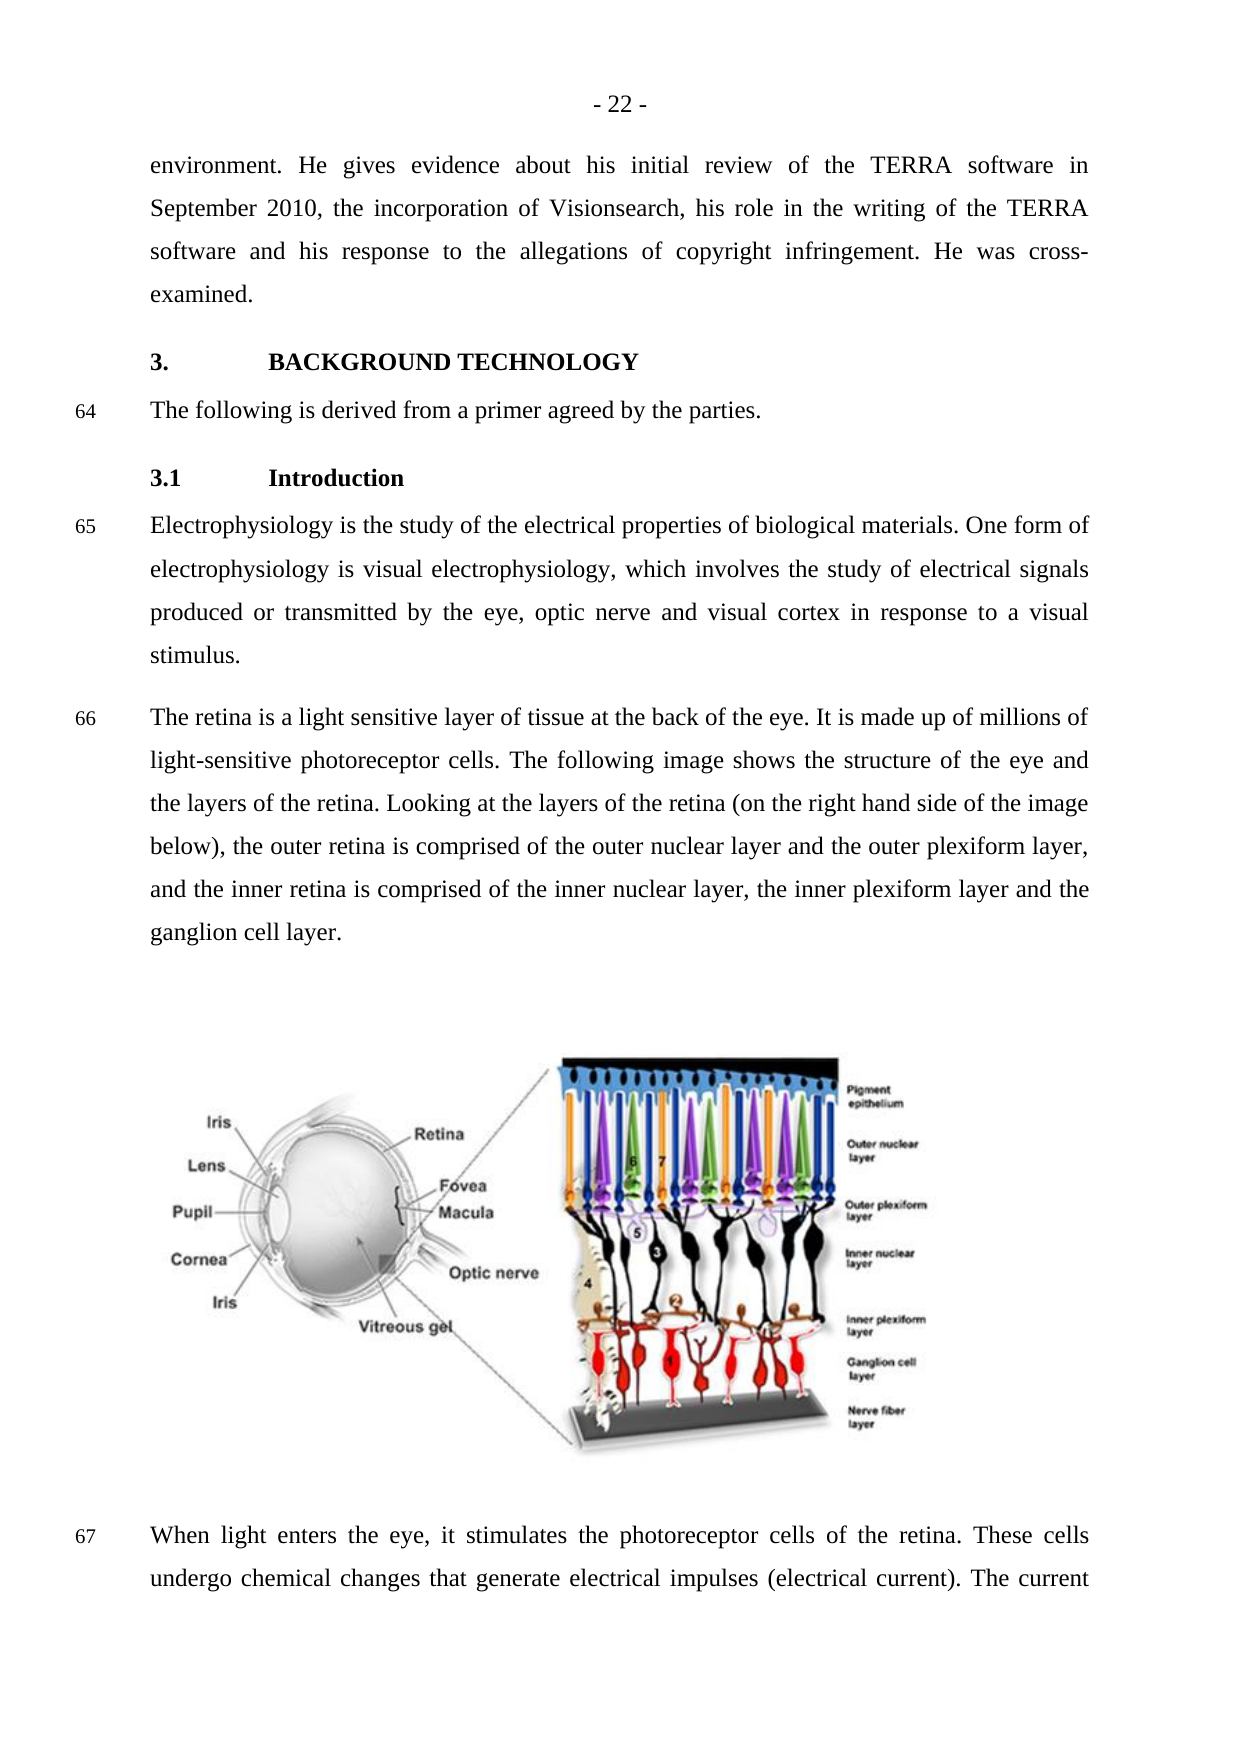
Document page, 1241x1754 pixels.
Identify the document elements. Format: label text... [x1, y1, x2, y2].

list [75, 1041, 1090, 1592]
picture [150, 1041, 947, 1473]
list 65 Electrophysiology is the study of the electrical properties of biological materials. One form of electrophysiology is visual electrophysiology, which involves the study of electrical signals produced or transmitted by the eye, optic nerve and visual cortex in response to a visual stimulus. [75, 511, 1090, 669]
subtitle 3.1 Introduction [150, 463, 1090, 492]
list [75, 150, 1090, 308]
subtitle 3. BACKGROUND TECHNOLOGY [150, 347, 1090, 376]
list 64 The following is derived from a primer agreed by the parties. [75, 395, 1090, 424]
list 66 The retina is a light sensitive layer of tissue at the back of the eye. It is made up of millions of light-sensitive photoreceptor cells. The following image shows the structure of the eye and the layers of the retina. Looking at the layers of the retina (on the right hand side of the image below), the outer retina is comprised of the outer nuclear layer and the outer plexiform layer, and the inner retina is comprised of the inner nuclear layer, the inner plexiform layer and the ganglion cell layer. [75, 702, 1090, 946]
